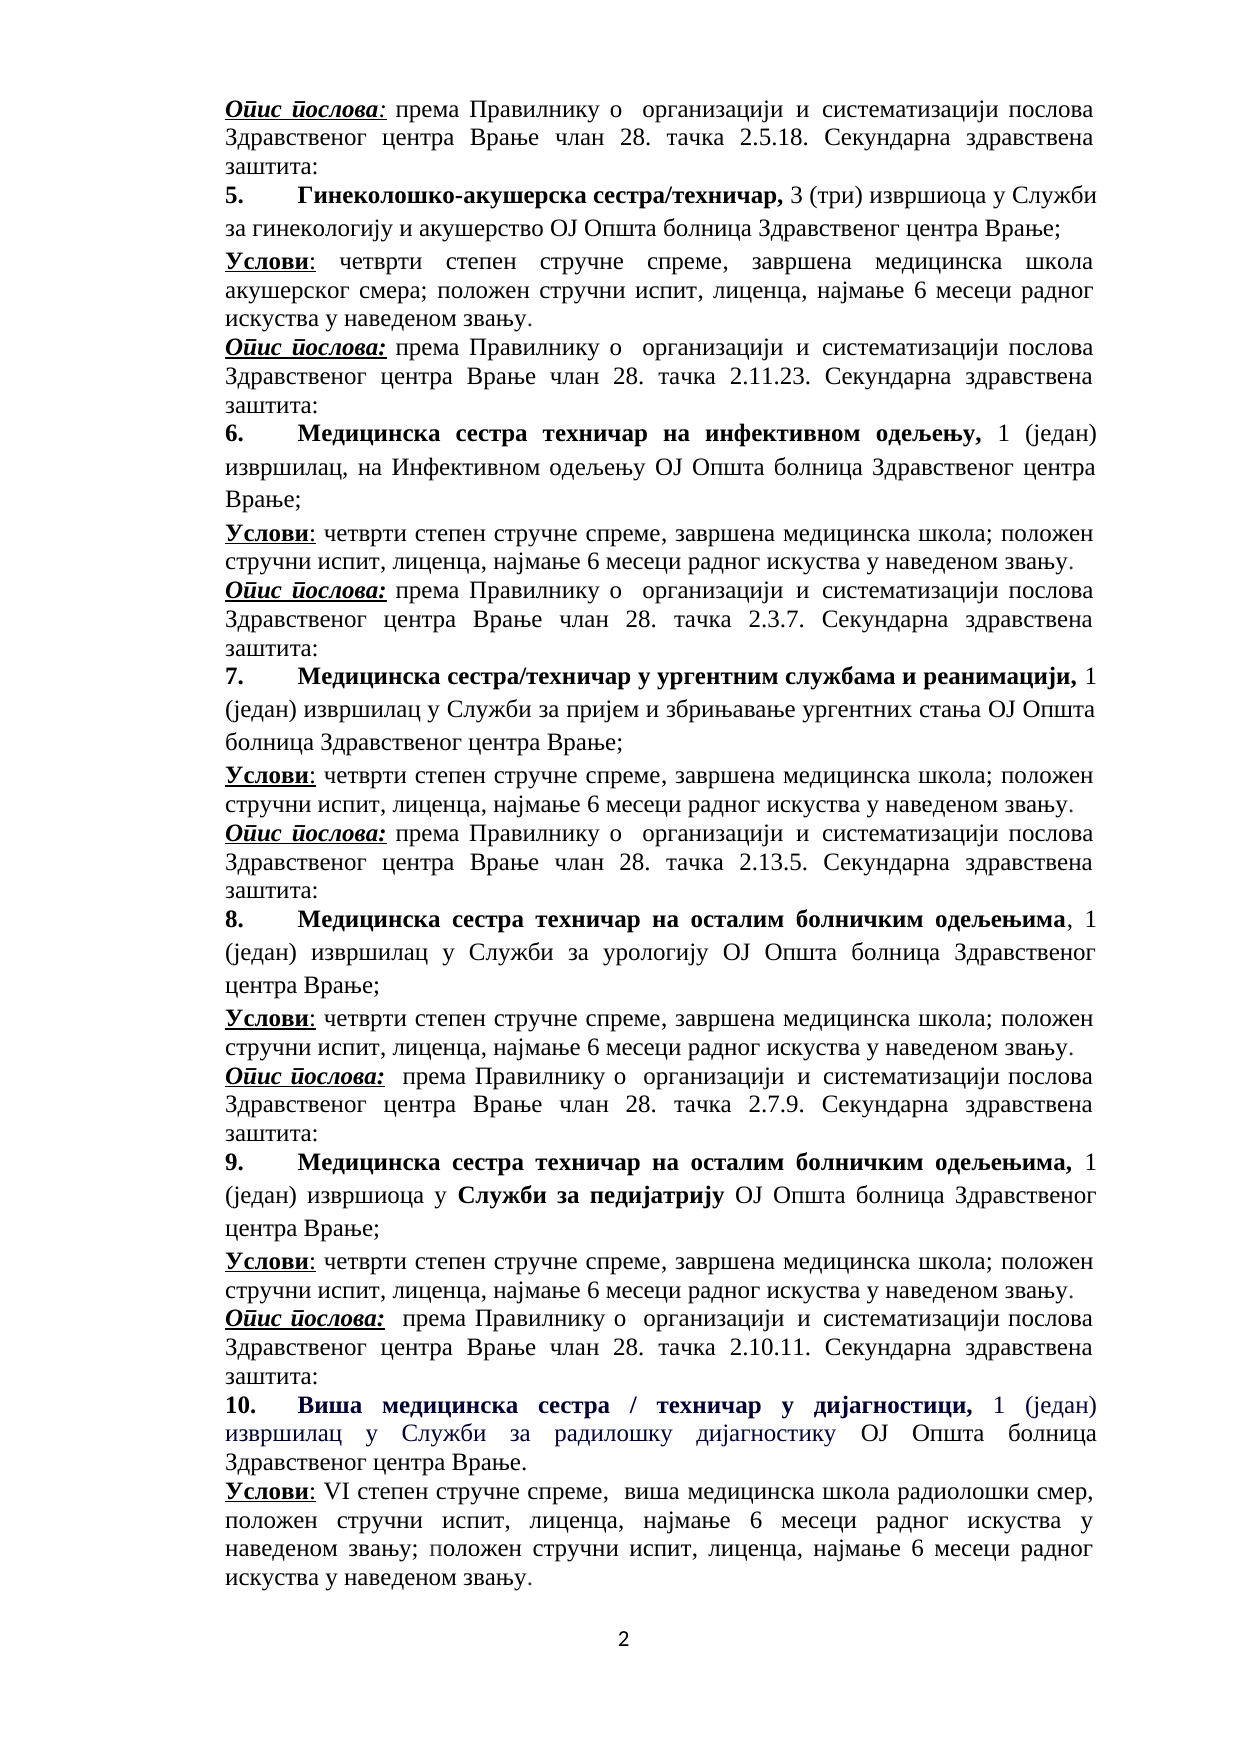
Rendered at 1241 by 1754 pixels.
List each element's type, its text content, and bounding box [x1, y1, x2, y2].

list Медицинска сестра техничар на осталим болничким одељењима, 1 (један) извршилац у Служби за урологију ОЈ Општа болница Здравственог центра Врање; [225, 904, 1097, 999]
list Услови: четврти степен стручне спреме, завршена медицинска школа; положен стручни испит, лиценца, најмање 6 месеци радног искуства у наведеном звању. [225, 518, 1093, 575]
list Услови: четврти степен стручне спреме, завршена медицинска школа; положен стручни испит, лиценца, најмање 6 месеци радног искуства у наведеном звању. [225, 760, 1093, 818]
text Услови: VI степен стручне спреме, виша медицинска школа радиолошки смер, положен стручни испит, лиценца, најмање 6 месеци радног искуства у наведеном звању; положен стручни испит, лиценца, најмање 6 месеци радног искуства у наведеном звању. [225, 1476, 1094, 1591]
list Услови: четврти степен стручне спреме, завршена медицинска школа; положен стручни испит, лиценца, најмање 6 месеци радног искуства у наведеном звању. [225, 1003, 1093, 1061]
list Медицинска сестра/техничар у ургентним службама и реанимацији, 1 (један) извршилац у Служби за пријем и збрињавање ургентних стања ОЈ Општа болница Здравственог центра Врање; [225, 661, 1097, 756]
list Опис послова: према Правилнику о организацији и систематизацији послова Здравственог центра Врање члан 28. тачка 2.11.23. Секундарна здравствена заштита: [225, 332, 1093, 418]
list Опис послова: према Правилнику о организацији и систематизацији послова Здравственог центра Врање члан 28. тачка 2.3.7. Секундарна здравствена заштита: [225, 575, 1093, 661]
list Медицинска сестра техничар на осталим болничким одељењима, 1 (један) извршиоца у Служби за педијатрију ОЈ Општа болница Здравственог центра Врање; [225, 1147, 1097, 1242]
list Гинеколошко-акушерска сестра/техничар, 3 (три) извршиоца у Служби за гинекологију и акушерство ОЈ Општа болница Здравственог центра Врање; [225, 180, 1097, 242]
list Опис послова: према Правилнику о организацији и систематизацији послова Здравственог центра Врање члан 28. тачка 2.5.18. Секундарна здравствена заштита: [225, 94, 1093, 180]
list Опис послова: према Правилнику о организацији и систематизацији послова Здравственог центра Врање члан 28. тачка 2.13.5. Секундарна здравствена заштита: [225, 818, 1093, 904]
list Услови: четврти степен стручне спреме, завршена медицинска школа акушерског смера; положен стручни испит, лиценца, најмање 6 месеци радног искуства у наведеном звању. [225, 246, 1093, 332]
list Медицинска сестра техничар на инфективном одељењу, 1 (један) извршилац, на Инфективном одељењу ОЈ Општа болница Здравственог центра Врање; [225, 418, 1097, 513]
list Опис послова: према Правилнику о организацији и систематизацији послова Здравственог центра Врање члан 28. тачка 2.7.9. Секундарна здравствена заштита: [225, 1061, 1093, 1147]
list Услови: четврти степен стручне спреме, завршена медицинска школа; положен стручни испит, лиценца, најмање 6 месеци радног искуства у наведеном звању. [225, 1246, 1093, 1303]
list Опис послова: према Правилнику о организацији и систематизацији послова Здравственог центра Врање члан 28. тачка 2.10.11. Секундарна здравствена заштита: [225, 1303, 1093, 1390]
list Виша медицинска сестра / техничар у дијагностици, 1 (један) извршилац у Служби за радилошку дијагностику ОЈ Општа болница Здравственог центра Врање. [225, 1390, 1097, 1476]
